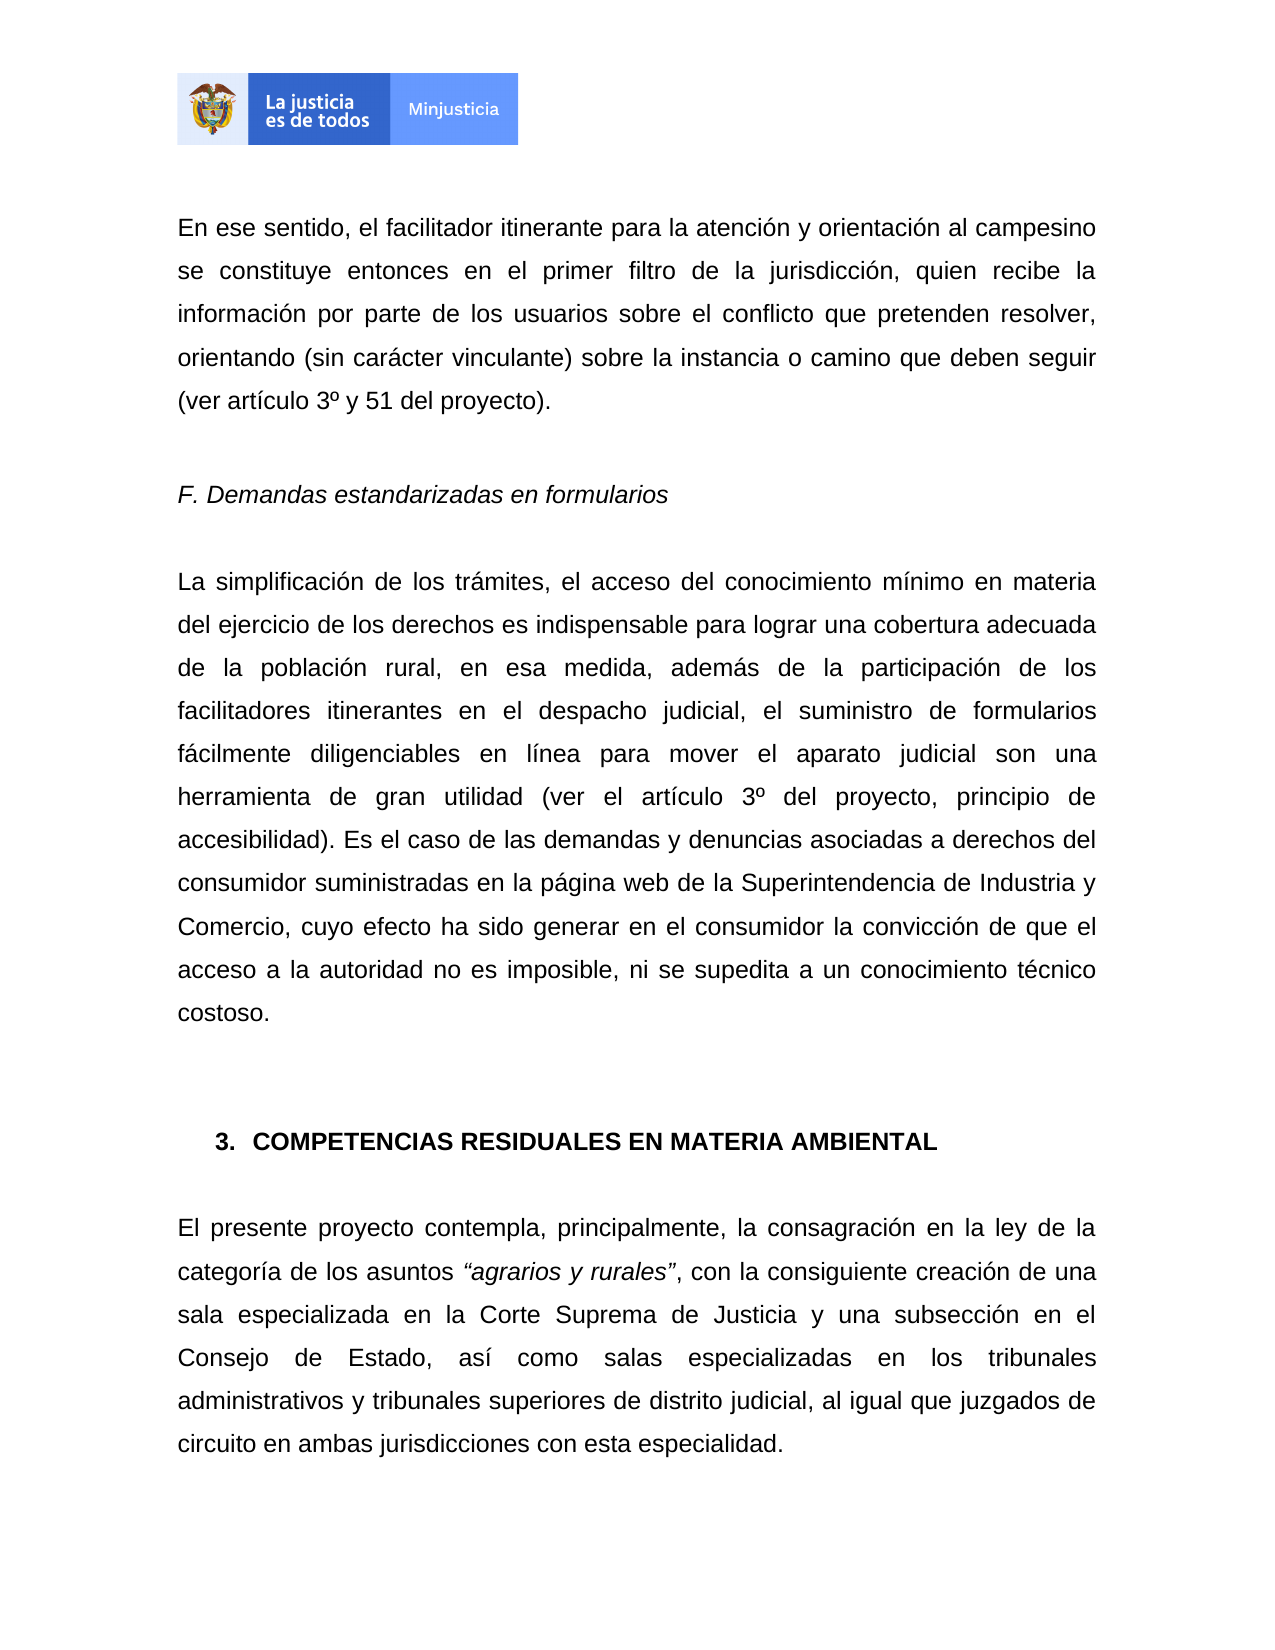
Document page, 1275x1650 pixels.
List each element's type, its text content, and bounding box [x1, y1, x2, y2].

text La simplificación de los trámites, el acceso del conocimiento mínimo en materia del ejercicio de los derechos es indispensable para lograr una cobertura adecuada de la población rural, en esa medida, además de la participación de los facilitadores itinerantes en el despacho judicial, el suministro de formularios fácilmente diligenciables en línea para mover el aparato judicial son una herramienta de gran utilidad (ver el artículo 3º del proyecto, principio de accesibilidad). Es el caso de las demandas y denuncias asociadas a derechos del consumidor suministradas en la página web de la Superintendencia de Industria y Comercio, cuyo efecto ha sido generar en el consumidor la convicción de que el acceso a la autoridad no es imposible, ni se supedita a un conocimiento técnico costoso. [177, 567, 1098, 1027]
text En ese sentido, el facilitador itinerante para la atención y orientación al campesino se constituye entonces en el primer filtro de la jurisdicción, quien recibe la información por parte de los usuarios sobre el conflicto que pretenden resolver, orientando (sin carácter vinculante) sobre la instancia o camino que deben seguir (ver artículo 3º y 51 del proyecto). [177, 213, 1098, 414]
subtitle COMPETENCIAS RESIDUALES EN MATERIA AMBIENTAL [215, 1127, 1098, 1156]
subtitle El presente proyecto contempla, principalmente, la consagración en la ley de la categoría de los asuntos “agrarios y rurales”, con la consiguiente creación de una sala especializada en la Corte Suprema de Justicia y una subsección en el Consejo de Estado, así como salas especializadas en los tribunales administrativos y tribunales superiores de distrito judicial, al igual que juzgados de circuito en ambas jurisdicciones con esta especialidad. [177, 1213, 1098, 1458]
subtitle F. Demandas estandarizadas en formularios [177, 480, 1098, 509]
picture [177, 73, 519, 145]
